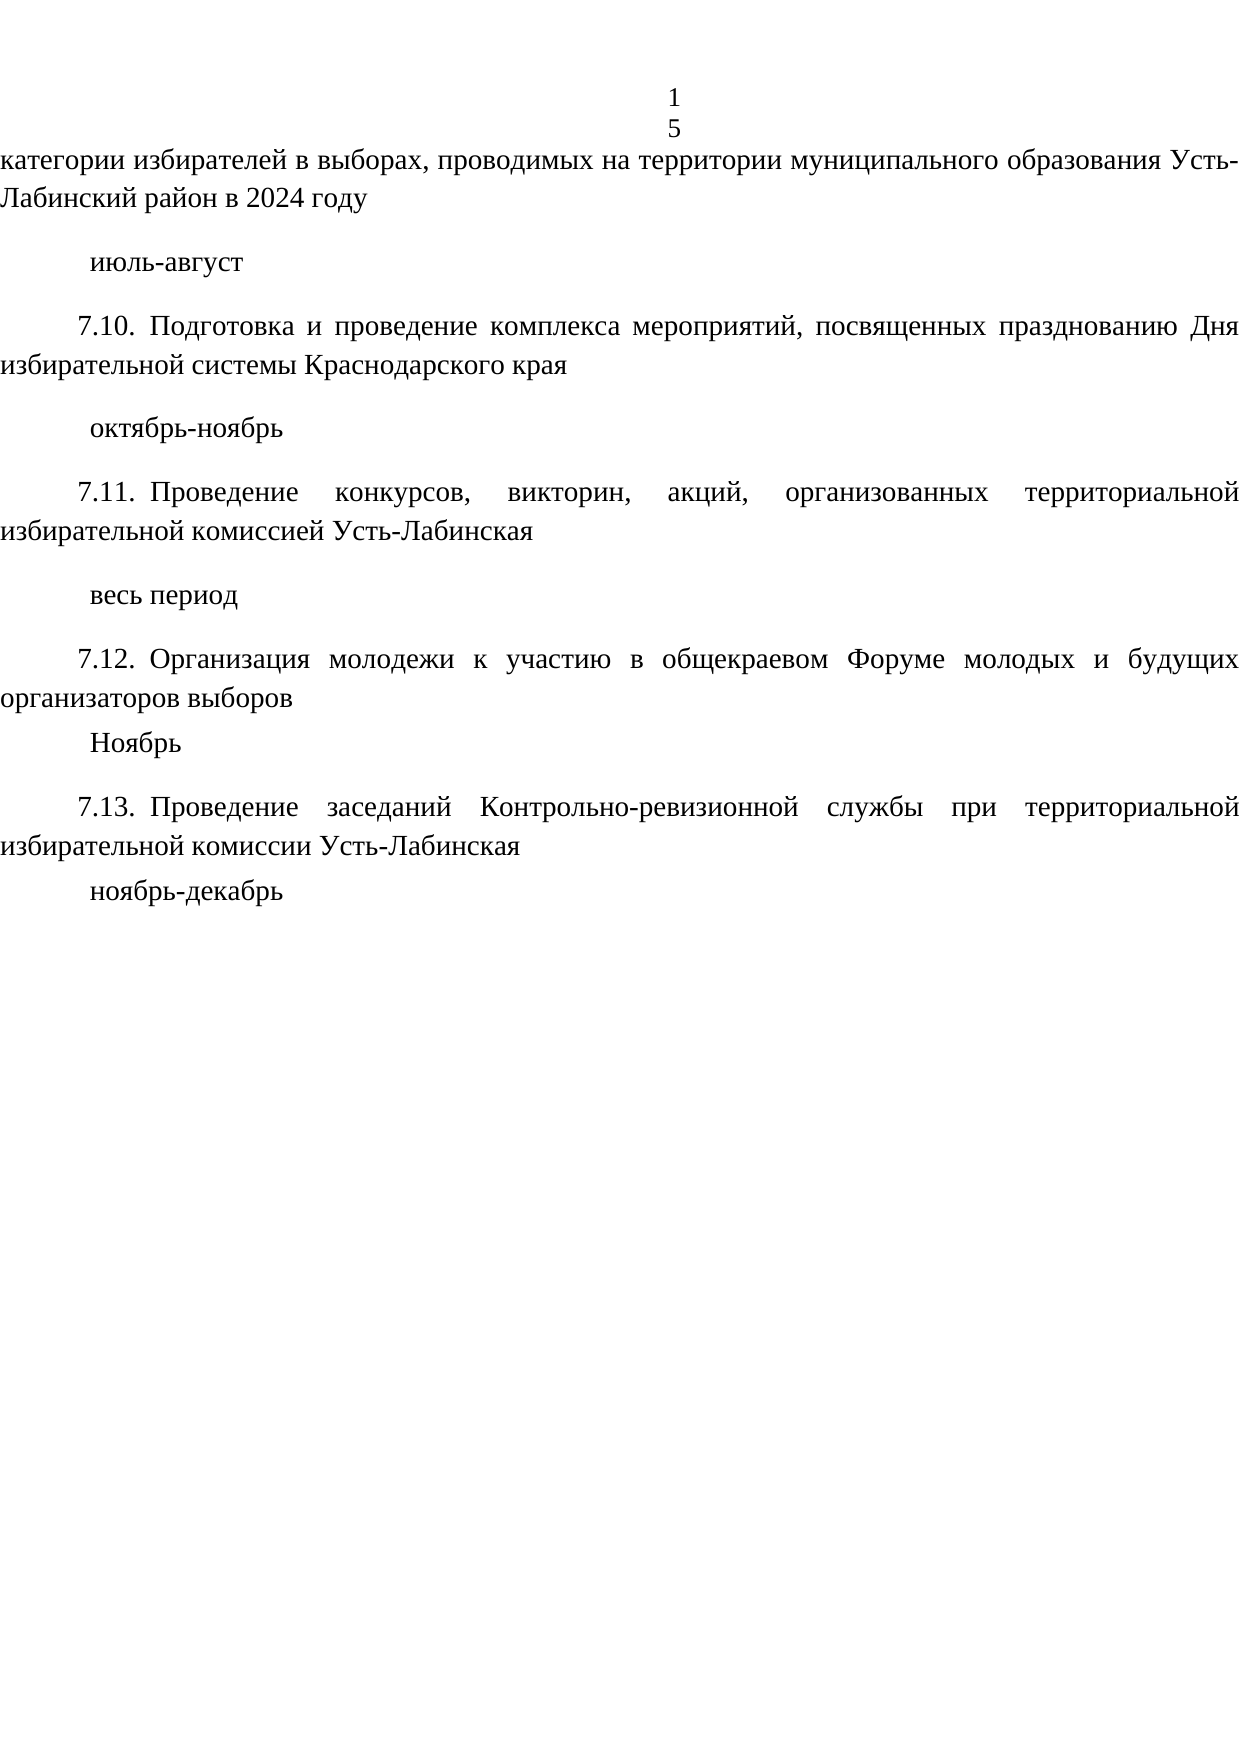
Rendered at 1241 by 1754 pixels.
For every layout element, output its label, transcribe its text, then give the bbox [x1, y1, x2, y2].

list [0, 138, 1240, 216]
text октябрь-ноябрь [89, 414, 1240, 444]
text июль-август [89, 248, 1240, 277]
list Организация молодежи к участию в общекраевом Форуме молодых и будущих организаторов выборов [0, 638, 1240, 715]
text весь период [89, 581, 1240, 610]
text ноябрь-декабрь [89, 877, 1240, 907]
list Проведение заседаний Контрольно-ревизионной службы при территориальной избирательной комиссии Усть-Лабинская [0, 785, 1240, 863]
text Ноябрь [89, 729, 1240, 758]
list Подготовка и проведение комплекса мероприятий, посвященных празднованию Дня избирательной системы Краснодарского края [0, 305, 1240, 382]
list Проведение конкурсов, викторин, акций, организованных территориальной избирательной комиссией Усть-Лабинская [0, 470, 1240, 548]
